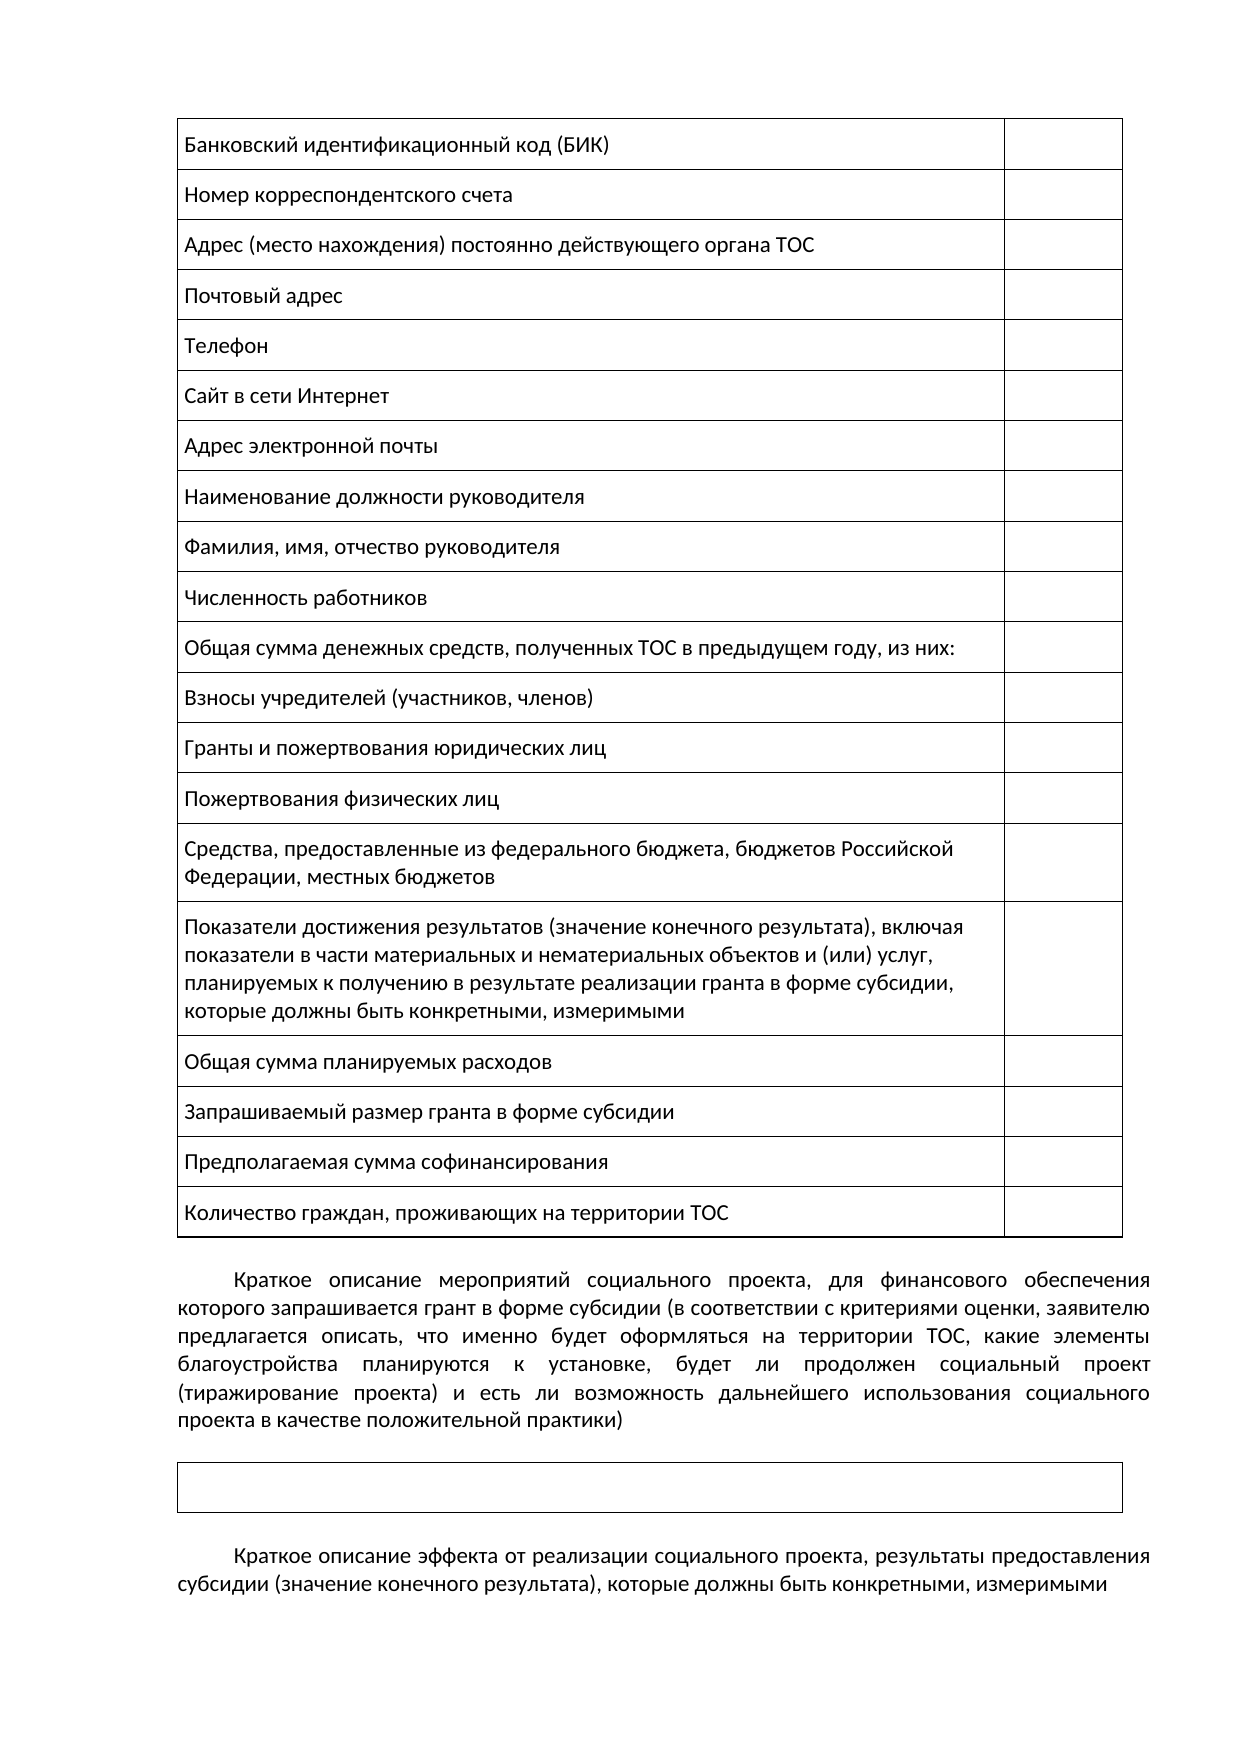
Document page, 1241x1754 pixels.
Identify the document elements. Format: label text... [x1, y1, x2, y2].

table_cell Фамилия, имя, отчество руководителя [178, 522, 1004, 571]
table_cell [1005, 119, 1122, 168]
table_cell [1005, 773, 1122, 822]
table_cell [1005, 902, 1122, 1035]
table_cell [1005, 1137, 1122, 1186]
table_cell Предполагаемая сумма софинансирования [178, 1137, 1004, 1186]
table_cell [1005, 421, 1122, 470]
table_cell Наименование должности руководителя [178, 471, 1004, 521]
table_header [178, 1463, 1122, 1512]
table_cell Номер корреспондентского счета [178, 170, 1004, 219]
text Краткое описание мероприятий социального проекта, для финансового обеспечения которого запрашивается грант в форме субсидии (в соответствии с критериями оценки, заявителю предлагается описать, что именно будет оформляться на территории ТОС, какие элементы благоустройства планируются к установке, будет ли продолжен социальный проект (тиражирование проекта) и есть ли возможность дальнейшего использования социального проекта в качестве положительной практики) [177, 1266, 1152, 1434]
table_cell Почтовый адрес [178, 270, 1004, 319]
table_cell [1005, 471, 1122, 521]
table_cell [1005, 1087, 1122, 1136]
table_cell Пожертвования физических лиц [178, 773, 1004, 822]
table_cell Количество граждан, проживающих на территории ТОС [178, 1187, 1004, 1236]
table_cell Сайт в сети Интернет [178, 371, 1004, 420]
table_cell [1005, 270, 1122, 319]
table_cell [1005, 320, 1122, 370]
table_cell Телефон [178, 320, 1004, 370]
table_cell Запрашиваемый размер гранта в форме субсидии [178, 1087, 1004, 1136]
table_cell [1005, 723, 1122, 772]
table_cell Средства, предоставленные из федерального бюджета, бюджетов Российской Федерации, местных бюджетов [178, 824, 1004, 901]
table_cell [1005, 1187, 1122, 1236]
table_cell [1005, 371, 1122, 420]
table_cell [1005, 522, 1122, 571]
table_cell Показатели достижения результатов (значение конечного результата), включая показатели в части материальных и нематериальных объектов и (или) услуг, планируемых к получению в результате реализации гранта в форме субсидии, которые должны быть конкретными, измеримыми [178, 902, 1004, 1035]
table_cell Численность работников [178, 572, 1004, 621]
table_cell [1005, 673, 1122, 722]
text Краткое описание эффекта от реализации социального проекта, результаты предоставления субсидии (значение конечного результата), которые должны быть конкретными, измеримыми [177, 1541, 1152, 1597]
table_cell [1005, 1036, 1122, 1086]
table_cell Банковский идентификационный код (БИК) [178, 119, 1004, 168]
table_cell [1005, 622, 1122, 672]
table_cell [1005, 824, 1122, 901]
table_cell Адрес электронной почты [178, 421, 1004, 470]
table_cell Адрес (место нахождения) постоянно действующего органа ТОС [178, 220, 1004, 269]
table_cell [1005, 220, 1122, 269]
table_cell [1005, 572, 1122, 621]
table_cell Гранты и пожертвования юридических лиц [178, 723, 1004, 772]
table_cell Общая сумма планируемых расходов [178, 1036, 1004, 1086]
table_cell Взносы учредителей (участников, членов) [178, 673, 1004, 722]
table_cell [1005, 170, 1122, 219]
table_cell Общая сумма денежных средств, полученных ТОС в предыдущем году, из них: [178, 622, 1004, 672]
